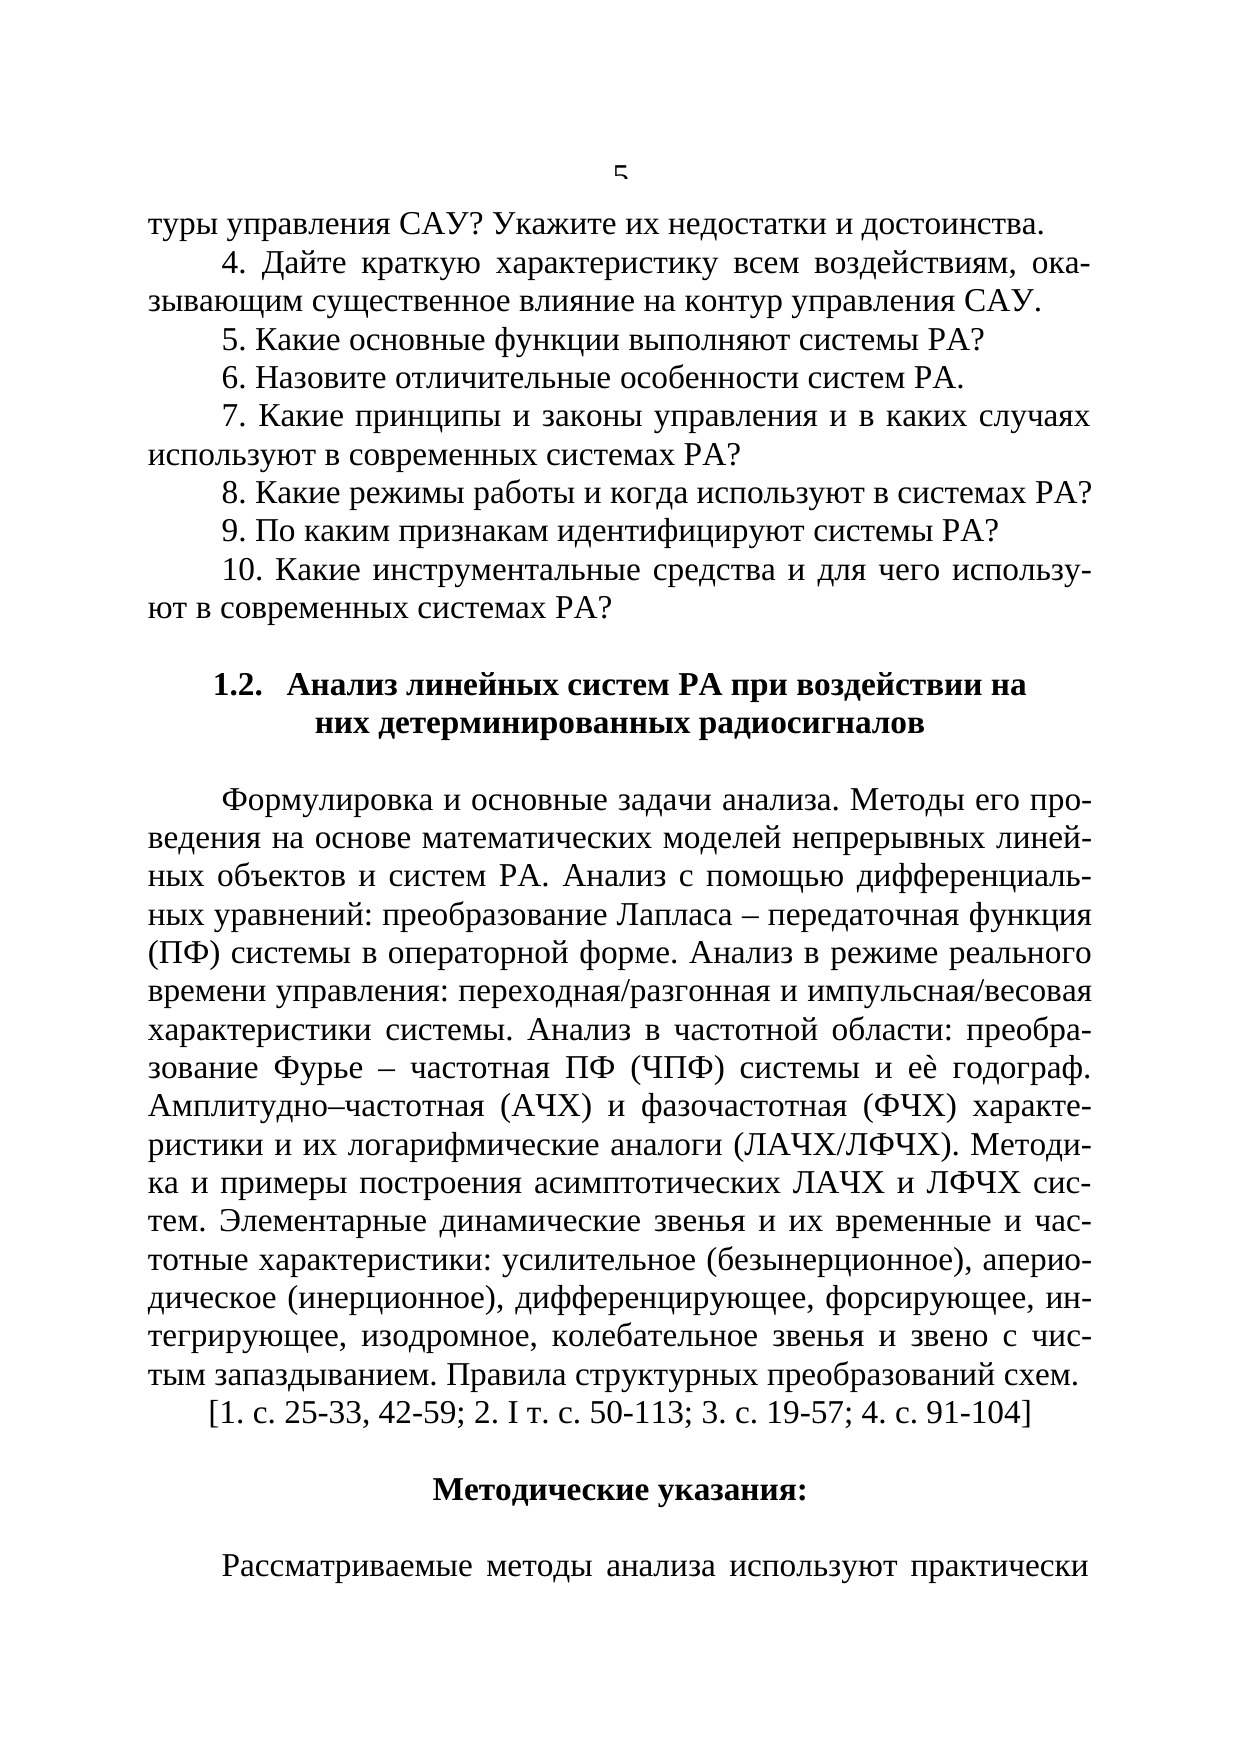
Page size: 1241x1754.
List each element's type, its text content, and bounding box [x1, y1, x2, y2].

subtitle Методические указания: [278, 1469, 962, 1508]
list Какие инструментальные средства и для чего использу- ют в современных системах РА? [148, 549, 1093, 626]
list Дайте краткую характеристику всем воздействиям, ока- зывающим существенное влияние на контур управления САУ. [148, 242, 1093, 319]
list Какие принципы и законы управления и в каких случаях используют в современных системах РА? [148, 396, 1092, 472]
text туры управления САУ? Укажите их недостатки и достоинства. [148, 204, 1117, 242]
list Какие основные функции выполняют системы РА? [221, 319, 1117, 357]
text Формулировка и основные задачи анализа. Методы его про- ведения на основе математических моделей непрерывных линей- ных объектов и систем РА. Анализ с помощью дифференциаль- ных уравнений: преобразование Лапласа – передаточная функция (ПФ) системы в операторной форме. Анализ в режиме реального времени управления: переходная/разгонная и импульсная/весовая характеристики системы. Анализ в частотной области: преобра- зование Фурье – частотная ПФ (ЧПФ) системы и еѐ годограф. Амплитудно–частотная (АЧХ) и фазочастотная (ФЧХ) характе- ристики и их логарифмические аналоги (ЛАЧХ/ЛФЧХ). Методи- ка и примеры построения асимптотических ЛАЧХ и ЛФЧХ сис- тем. Элементарные динамические звенья и их временные и час- тотные характеристики: усилительное (безынерционное), аперио- дическое (инерционное), дифференцирующее, форсирующее, ин- тегрирующее, изодромное, колебательное звенья и звено с чис- тым запаздыванием. Правила структурных преобразований схем. [148, 779, 1093, 1392]
subtitle Анализ линейных систем РА при воздействии на них детерминированных радиосигналов [213, 664, 1027, 741]
list По каким признакам идентифицируют системы РА? [221, 511, 1117, 549]
list Какие режимы работы и когда используют в системах РА? [221, 472, 1117, 511]
text [1. с. 25-33, 42-59; 2. I т. с. 50-113; 3. с. 19-57; 4. с. 91-104] [208, 1392, 1117, 1431]
text Рассматриваемые методы анализа используют практически [221, 1546, 1117, 1584]
list Назовите отличительные особенности систем РА. [221, 357, 1117, 396]
